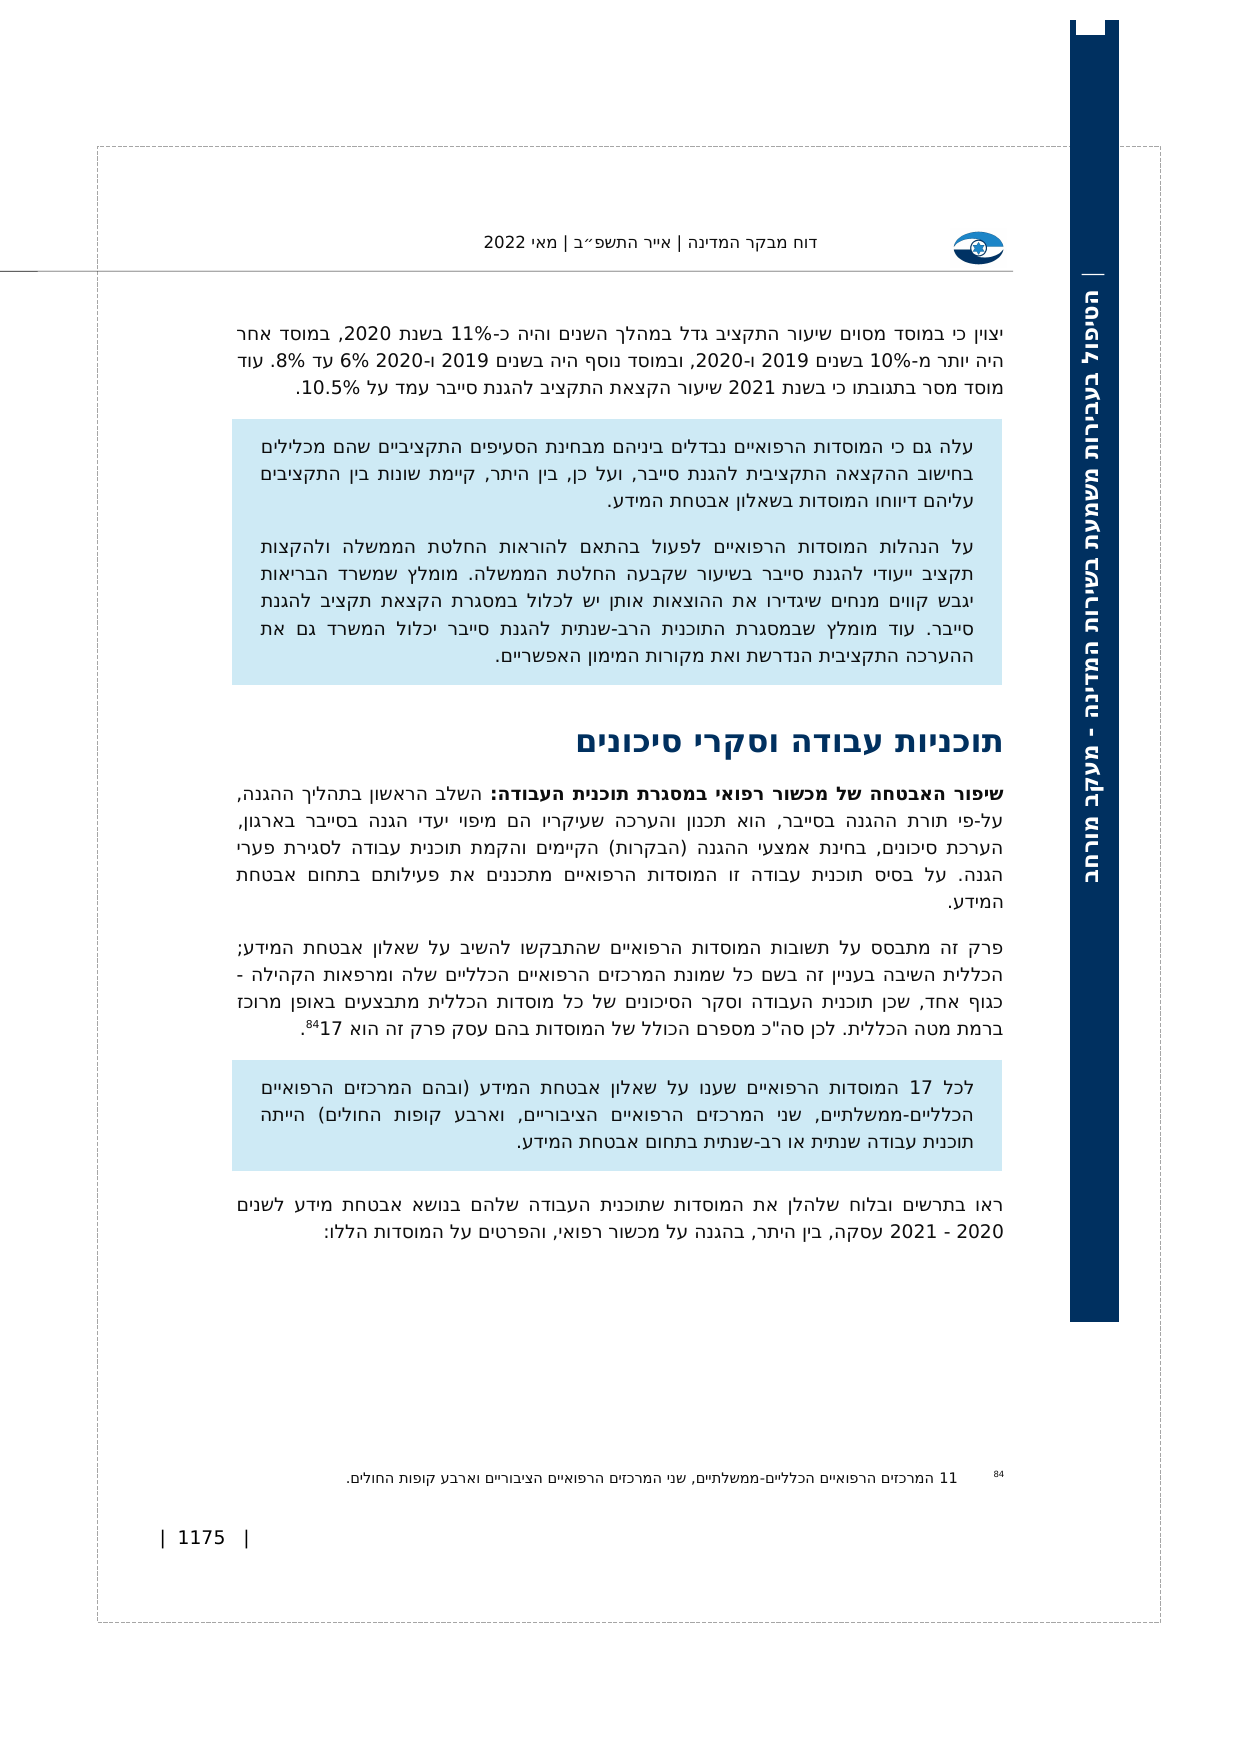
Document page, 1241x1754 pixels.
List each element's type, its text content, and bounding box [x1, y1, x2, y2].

text שיפור האבטחה של מכשור רפואי במסגרת תוכנית העבודה: השלב הראשון בתהליך ההגנה, על-פי תורת ההגנה בסייבר, הוא תכנון והערכה שעיקריו הם מיפוי יעדי הגנה בסייבר בארגון, הערכת סיכונים, בחינת אמצעי ההגנה (הבקרות) הקיימים והקמת תוכנית עבודה לסגירת פערי הגנה. על בסיס תוכנית עבודה זו המוסדות הרפואיים מתכננים את פעילותם בתחום אבטחת המידע. [236, 778, 1004, 914]
picture [950, 228, 1007, 268]
text תוכניות עבודה וסקרי סיכונים [236, 722, 1004, 760]
text ראו בתרשים ובלוח שלהלן את המוסדות שתוכנית העבודה שלהם בנושא אבטחת מידע לשנים 2020 - 2021 עסקה, בין היתר, בהגנה על מכשור רפואי, והפרטים על המוסדות הללו: [236, 1190, 1004, 1244]
text לכל 17 המוסדות הרפואיים שענו על שאלון אבטחת המידע (ובהם המרכזים הרפואיים הכלליים-ממשלתיים, שני המרכזים הרפואיים הציבוריים, וארבע קופות החולים) הייתה תוכנית עבודה שנתית או רב-שנתית בתחום אבטחת המידע. [237, 1065, 997, 1167]
text עלה גם כי המוסדות הרפואיים נבדלים ביניהם מבחינת הסעיפים התקציביים שהם מכלילים בחישוב ההקצאה התקציבית להגנת סייבר, ועל כן, בין היתר, קיימת שונות בין התקציבים עליהם דיווחו המוסדות בשאלון אבטחת המידע. [237, 424, 997, 513]
text פרק זה מתבסס על תשובות המוסדות הרפואיים שהתבקשו להשיב על שאלון אבטחת המידע; הכללית השיבה בעניין זה בשם כל שמונת המרכזים הרפואיים הכלליים שלה ומרפאות הקהילה - כגוף אחד, שכן תוכנית העבודה וסקר הסיכונים של כל מוסדות הכללית מתבצעים באופן מרוכז ברמת מטה הכללית. לכן סה"כ מספרם הכולל של המוסדות בהם עסק פרק זה הוא 17. [236, 933, 1004, 1041]
text יצוין כי במוסד מסוים שיעור התקציב גדל במהלך השנים והיה כ-11% בשנת 2020, במוסד אחר היה יותר מ-10% בשנים 2019 ו-2020, ובמוסד נוסף היה בשנים 2019 ו-2020 6% עד 8%. עוד מוסד מסר בתגובתו כי בשנת 2021 שיעור הקצאת התקציב להגנת סייבר עמד על 10.5%. [236, 319, 1004, 400]
text על הנהלות המוסדות הרפואיים לפעול בהתאם להוראות החלטת הממשלה ולהקצות תקציב ייעודי להגנת סייבר בשיעור שקבעה החלטת הממשלה. מומלץ שמשרד הבריאות יגבש קווים מנחים שיגדירו את ההוצאות אותן יש לכלול במסגרת הקצאת תקציב להגנת סייבר. עוד מומלץ שבמסגרת התוכנית הרב-שנתית להגנת סייבר יכלול המשרד גם את ההערכה התקציבית הנדרשת ואת מקורות המימון האפשריים. [237, 519, 997, 680]
